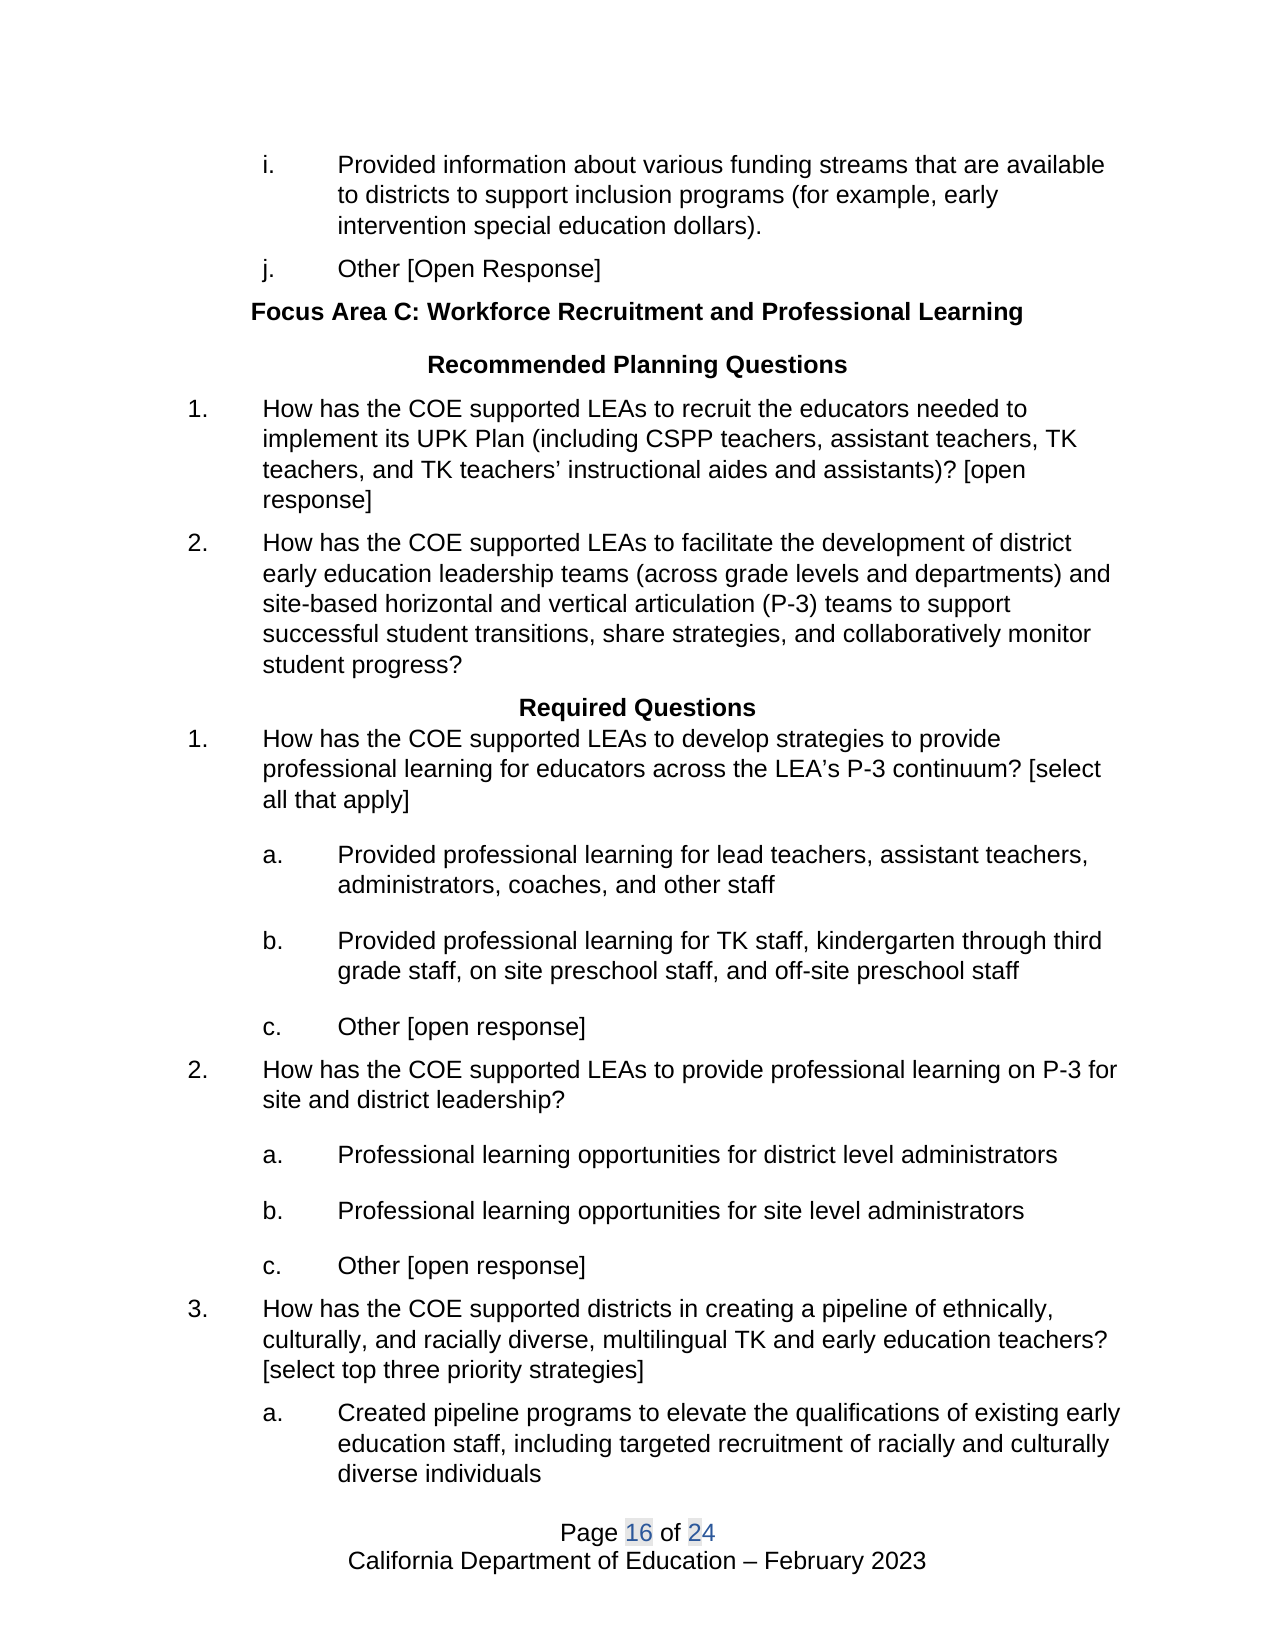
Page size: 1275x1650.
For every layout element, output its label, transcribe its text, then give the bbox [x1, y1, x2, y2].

list Provided professional learning for TK staff, kindergarten through third grade staff, on site preschool staff, and off-site preschool staff [262, 926, 1125, 985]
list How has the COE supported districts in creating a pipeline of ethnically, culturally, and racially diverse, multilingual TK and early education teachers? [select top three priority strategies] [187, 1294, 1125, 1384]
subtitle Recommended Planning Questions [150, 350, 1125, 379]
list How has the COE supported LEAs to provide professional learning on P-3 for site and district leadership? [187, 1054, 1125, 1114]
list Provided information about various funding streams that are available to districts to support inclusion programs (for example, early intervention special education dollars). [262, 150, 1125, 239]
list Other [Open Response] [262, 254, 1125, 282]
list Professional learning opportunities for district level administrators [262, 1140, 1125, 1169]
list How has the COE supported LEAs to facilitate the development of district early education leadership teams (across grade levels and departments) and site-based horizontal and vertical articulation (P-3) teams to support successful student transitions, share strategies, and collaboratively monitor student progress? [187, 528, 1125, 678]
list Created pipeline programs to elevate the qualifications of existing early education staff, including targeted recruitment of racially and culturally diverse individuals [262, 1398, 1125, 1488]
list Other [open response] [262, 1251, 1125, 1280]
list How has the COE supported LEAs to develop strategies to provide professional learning for educators across the LEA’s P-3 continuum? [select all that apply] [187, 724, 1125, 813]
list Professional learning opportunities for site level administrators [262, 1196, 1125, 1224]
subtitle Required Questions [150, 693, 1125, 721]
list Provided professional learning for lead teachers, assistant teachers, administrators, coaches, and other staff [262, 840, 1125, 899]
list How has the COE supported LEAs to recruit the educators needed to implement its UPK Plan (including CSPP teachers, assistant teachers, TK teachers, and TK teachers’ instructional aides and assistants)? [open response] [187, 394, 1125, 514]
subtitle Focus Area C: Workforce Recruitment and Professional Learning [150, 297, 1125, 325]
list Other [open response] [262, 1012, 1125, 1040]
